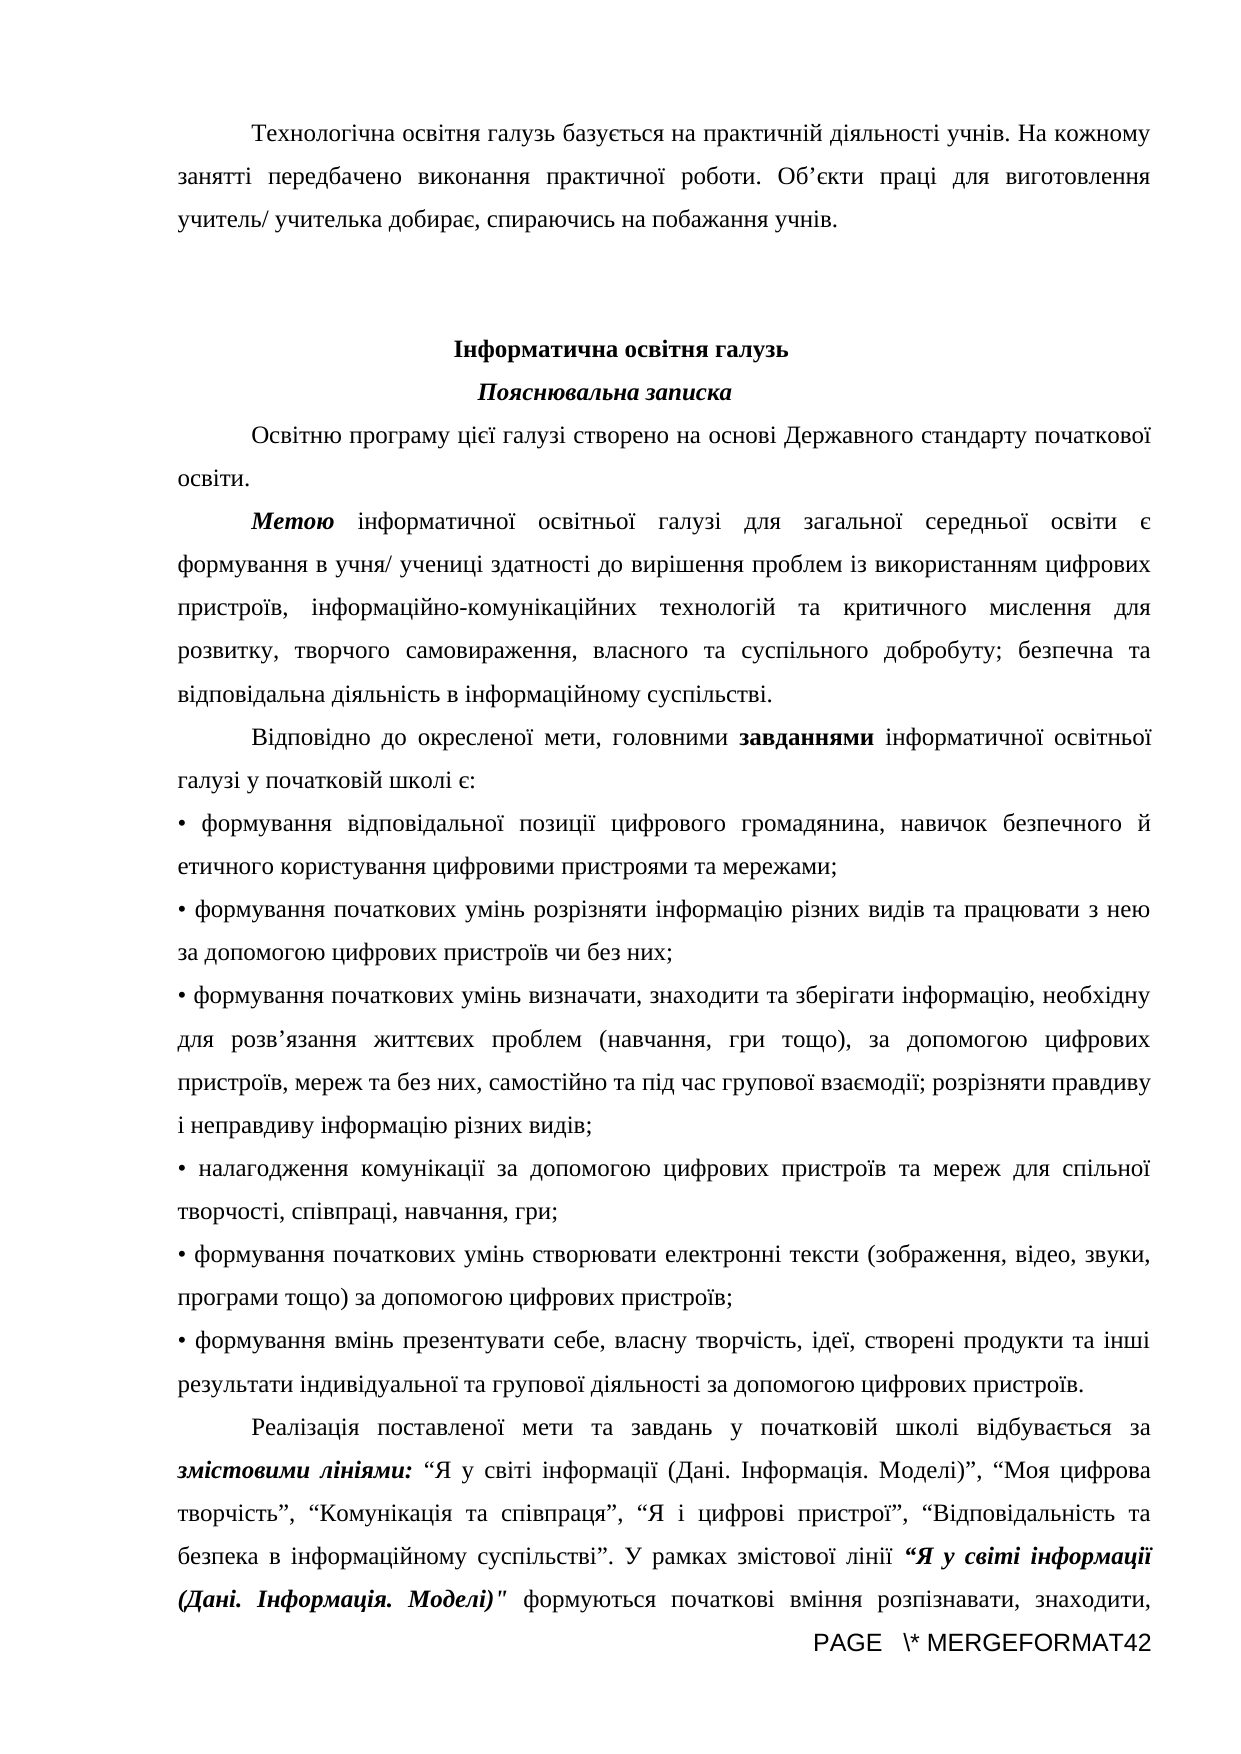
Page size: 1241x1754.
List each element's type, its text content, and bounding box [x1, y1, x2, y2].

text Пояснювальна записка [177, 377, 1152, 406]
text • формування початкових умінь створювати електронні тексти (зображення, відео, звуки, програми тощо) за допомогою цифрових пристроїв; [177, 1239, 1152, 1311]
text Відповідно до окресленої мети, головними завданнями інформатичної освітньої галузі у початковій школі є: [177, 722, 1152, 794]
text Метою інформатичної освітньої галузі для загальної середньої освіти є формування в учня/ учениці здатності до вирішення проблем із використанням цифрових пристроїв, інформаційно-комунікаційних технологій та критичного мислення для розвитку, творчого самовираження, власного та суспільного добробуту; безпечна та відповідальна діяльність в інформаційному суспільстві. [177, 506, 1152, 707]
text • формування відповідальної позиції цифрового громадянина, навичок безпечного й етичного користування цифровими пристроями та мережами; [177, 808, 1152, 880]
text Технологічна освітня галузь базується на практичній діяльності учнів. На кожному занятті передбачено виконання практичної роботи. Об’єкти праці для виготовлення учитель/ учителька добирає, спираючись на побажання учнів. [177, 118, 1152, 233]
text • формування вмінь презентувати себе, власну творчість, ідеї, створені продукти та інші результати індивідуальної та групової діяльності за допомогою цифрових пристроїв. [177, 1326, 1152, 1397]
text Інформатична освітня галузь [177, 334, 1152, 362]
text • формування початкових умінь визначати, знаходити та зберігати інформацію, необхідну для розв’язання життєвих проблем (навчання, гри тощо), за допомогою цифрових пристроїв, мереж та без них, самостійно та під час групової взаємодії; розрізняти правдиву і неправдиву інформацію різних видів; [177, 981, 1152, 1139]
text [177, 1412, 1152, 1613]
text Освітню програму цієї галузі створено на основі Державного стандарту початкової освіти. [177, 420, 1152, 492]
text • налагодження комунікації за допомогою цифрових пристроїв та мереж для спільної творчості, співпраці, навчання, гри; [177, 1153, 1152, 1225]
text • формування початкових умінь розрізняти інформацію різних видів та працювати з нею за допомогою цифрових пристроїв чи без них; [177, 894, 1152, 966]
